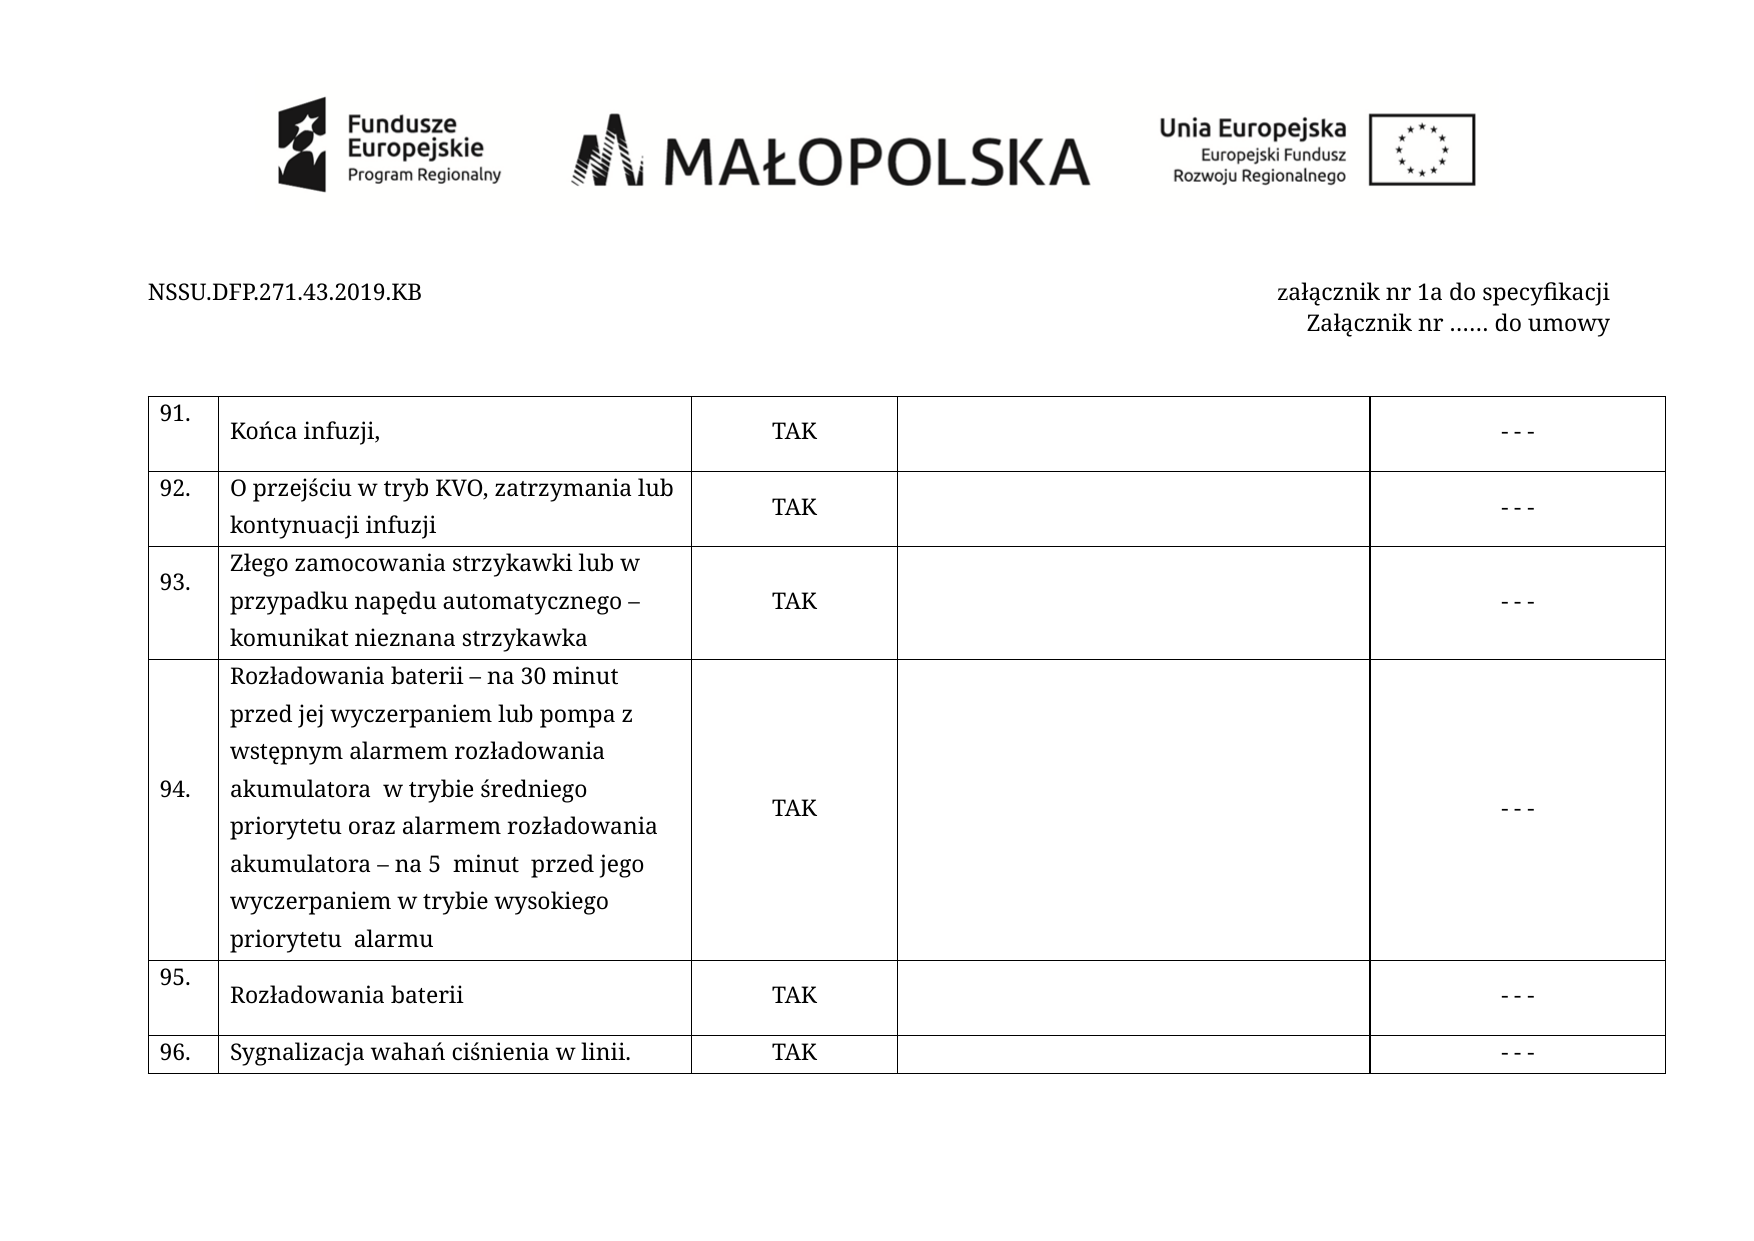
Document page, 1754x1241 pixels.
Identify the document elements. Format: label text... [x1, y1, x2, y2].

table_cell [149, 547, 218, 659]
table_cell - - - [1371, 1036, 1665, 1073]
table_cell [898, 472, 1369, 546]
table_cell Rozładowania baterii [219, 961, 691, 1035]
table_cell - - - [1371, 660, 1665, 960]
picture [255, 73, 1499, 216]
table_cell [149, 472, 218, 546]
table_cell - - - [1371, 397, 1665, 471]
table_cell [898, 660, 1369, 960]
table_cell [898, 547, 1369, 659]
table_cell Złego zamocowania strzykawki lub w przypadku napędu automatycznego – komunikat nieznana strzykawka [219, 547, 691, 659]
table_cell TAK [692, 1036, 897, 1073]
table_cell [149, 660, 218, 960]
table_cell O przejściu w tryb KVO, zatrzymania lub kontynuacji infuzji [219, 472, 691, 546]
table_cell [149, 397, 218, 471]
table_cell Rozładowania baterii – na 30 minut przed jej wyczerpaniem lub pompa z wstępnym alarmem rozładowania akumulatora w trybie średniego priorytetu oraz alarmem rozładowania akumulatora – na 5 minut przed jego wyczerpaniem w trybie wysokiego priorytetu alarmu [219, 660, 691, 960]
table_cell [149, 961, 218, 1035]
table_cell TAK [692, 472, 897, 546]
table_cell TAK [692, 961, 897, 1035]
table_cell [898, 397, 1369, 471]
table_cell - - - [1371, 547, 1665, 659]
table_cell [149, 1036, 218, 1073]
table_cell Sygnalizacja wahań ciśnienia w linii. Pozwalająca przewidzieć niebezpieczeństwo pojawienia się okluzji lub nieszczelności [219, 1036, 691, 1073]
table_cell [898, 1036, 1369, 1073]
table_cell - - - [1371, 961, 1665, 1035]
table_cell - - - [1371, 472, 1665, 546]
table_cell TAK [692, 547, 897, 659]
table_cell TAK [692, 660, 897, 960]
table_cell TAK [692, 397, 897, 471]
table_cell [898, 961, 1369, 1035]
table_cell Końca infuzji, [219, 397, 691, 471]
